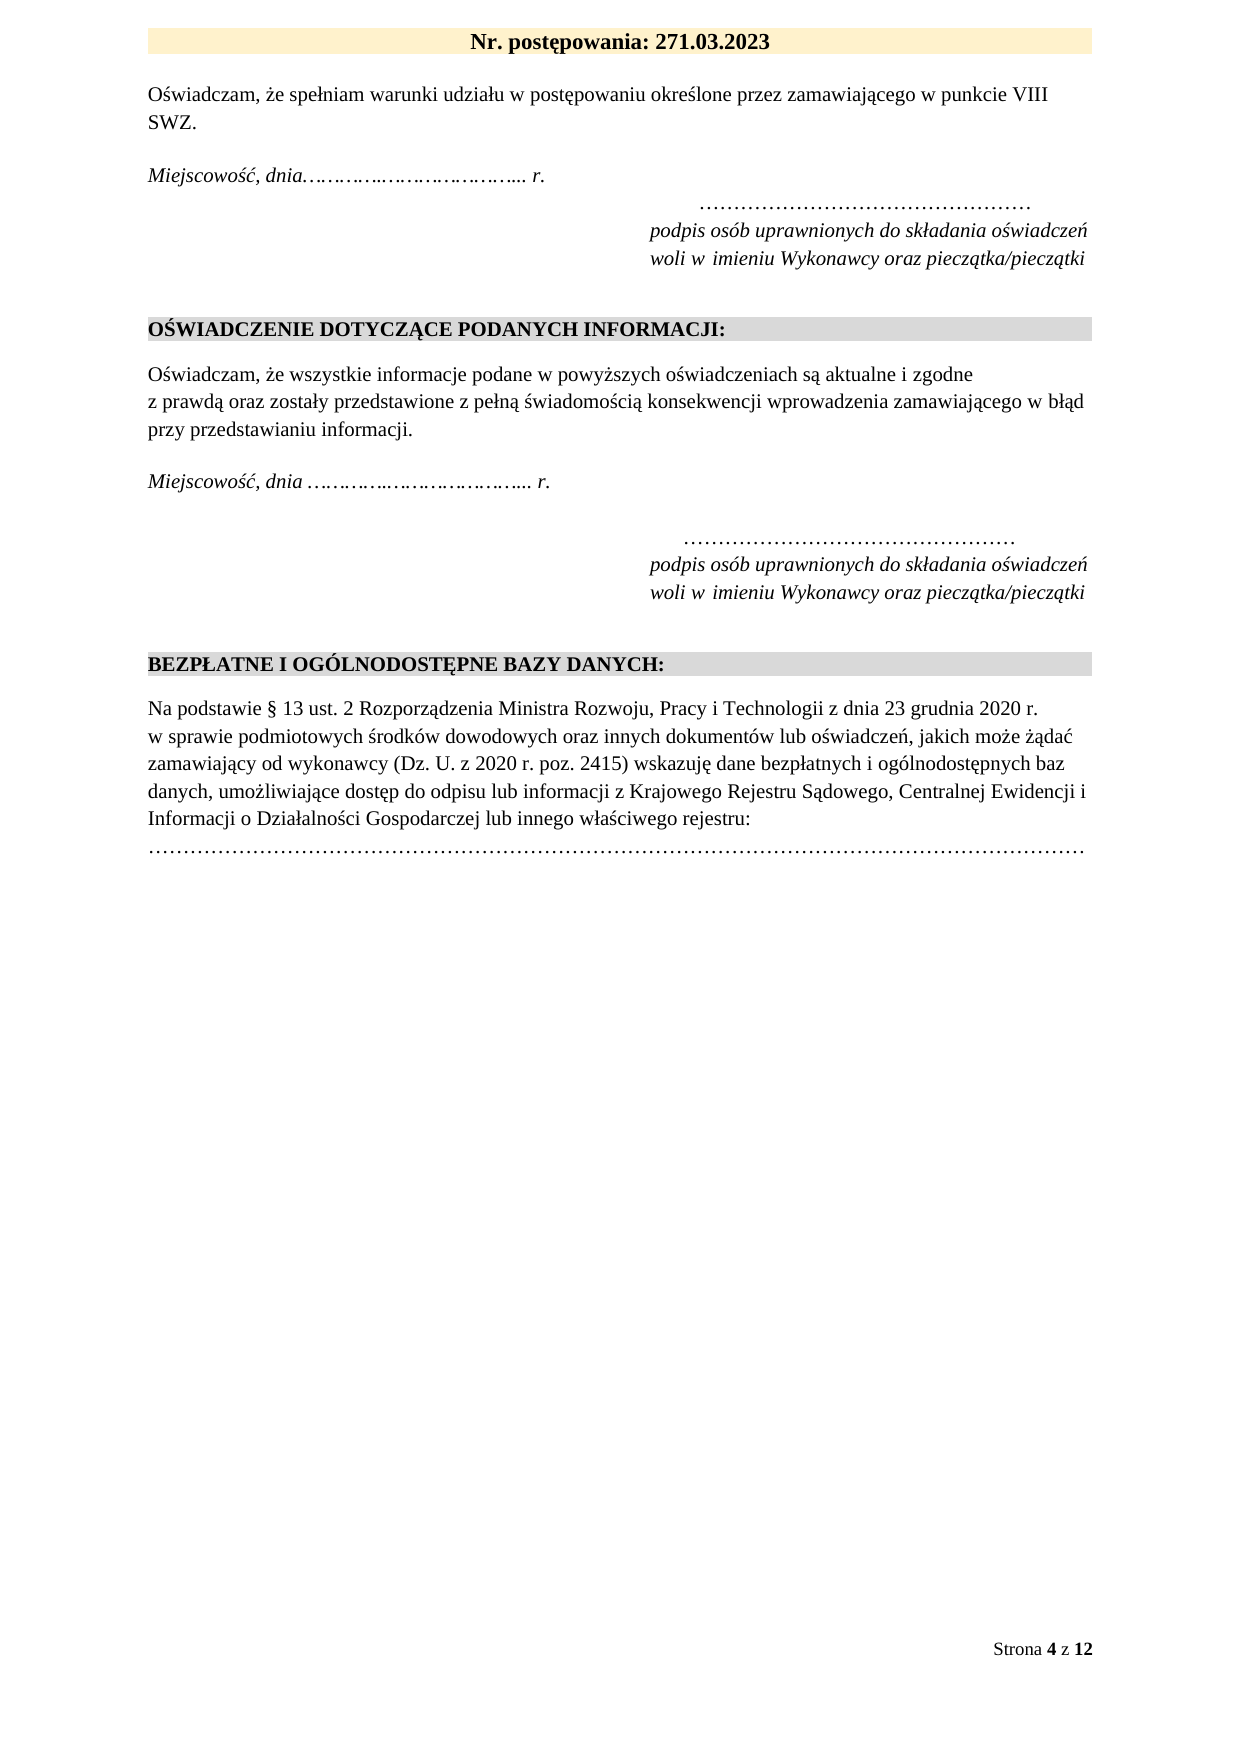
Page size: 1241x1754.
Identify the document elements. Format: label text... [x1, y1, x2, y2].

text ………………………………………… [620, 190, 1092, 214]
text podpis osób uprawnionych do składania oświadczeń [650, 552, 1092, 576]
text Miejscowość, dnia ………….…………………... r. [148, 469, 1092, 493]
text woli w imieniu Wykonawcy oraz pieczątka/pieczątki [650, 245, 1092, 269]
text Na podstawie § 13 ust. 2 Rozporządzenia Ministra Rozwoju, Pracy i Technologii z dnia 23 grudnia 2020 r. w sprawie podmiotowych środków dowodowych oraz innych dokumentów lub oświadczeń, jakich może żądać zamawiający od wykonawcy (Dz. U. z 2020 r. poz. 2415) wskazuję dane bezpłatnych i ogólnodostępnych baz danych, umożliwiające dostęp do odpisu lub informacji z Krajowego Rejestru Sądowego, Centralnej Ewidencji i Informacji o Działalności Gospodarczej lub innego właściwego rejestru: [148, 696, 1092, 830]
text OŚWIADCZENIE DOTYCZĄCE PODANYCH INFORMACJI: [148, 317, 1092, 341]
text Oświadczam, że spełniam warunki udziału w postępowaniu określone przez zamawiającego w punkcie VIII SWZ. [148, 82, 1092, 134]
text Miejscowość, dnia………….…………………... r. [148, 163, 1092, 187]
text podpis osób uprawnionych do składania oświadczeń [650, 218, 1092, 242]
text BEZPŁATNE I OGÓLNODOSTĘPNE BAZY DANYCH: [148, 652, 1092, 676]
text Oświadczam, że wszystkie informacje podane w powyższych oświadczeniach są aktualne i zgodne z prawdą oraz zostały przedstawione z pełną świadomością konsekwencji wprowadzenia zamawiającego w błąd przy przedstawianiu informacji. [148, 362, 1092, 441]
text ………………………………………… [620, 524, 1092, 549]
text ……………………………………………………………………………………………………………………… [148, 834, 1092, 858]
text woli w imieniu Wykonawcy oraz pieczątka/pieczątki [650, 580, 1092, 604]
